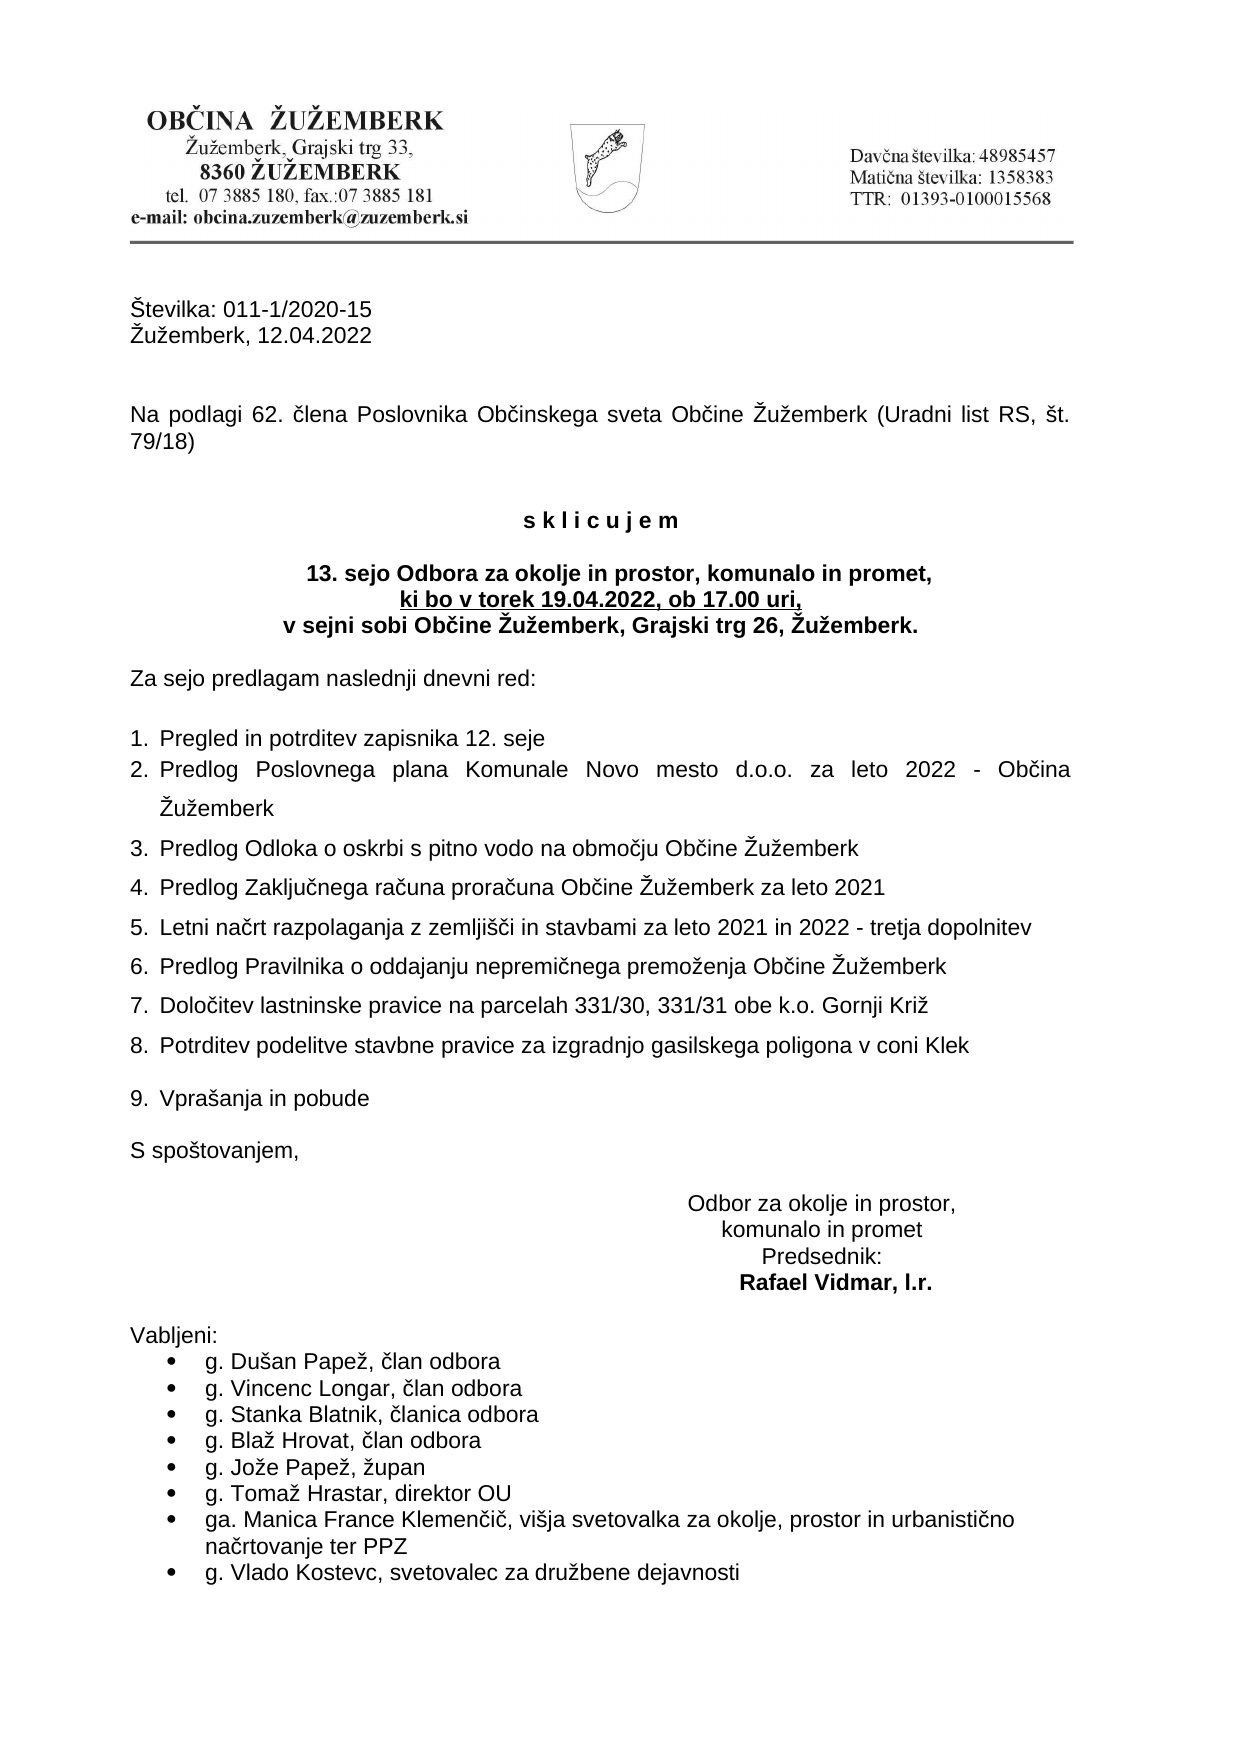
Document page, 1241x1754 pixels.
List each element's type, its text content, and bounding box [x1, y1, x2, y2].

list g. Blaž Hrovat, član odbora [167, 1427, 1071, 1453]
list Vprašanja in pobude [130, 1084, 1071, 1111]
list Predlog Pravilnika o oddajanju nepremičnega premoženja Občine Žužemberk [130, 953, 1071, 979]
list Predlog Poslovnega plana Komunale Novo mesto d.o.o. za leto 2022 - Občina Žužemberk [130, 756, 1071, 821]
text komunalo in promet [572, 1216, 1071, 1243]
text 13. sejo Odbora za okolje in prostor, komunalo in promet, [167, 559, 1071, 586]
picture [129, 105, 1074, 244]
text Na podlagi 62. člena Poslovnika Občinskega sveta Občine Žužemberk (Uradni list RS, št. 79/18) [130, 401, 1071, 454]
list g. Vlado Kostevc, svetovalec za družbene dejavnosti [167, 1559, 1071, 1585]
list ga. Manica France Klemenčič, višja svetovalka za okolje, prostor in urbanistično načrtovanje ter PPZ [167, 1506, 1071, 1559]
text S spoštovanjem, [130, 1137, 1071, 1164]
list g. Jože Papež, župan [167, 1453, 1071, 1480]
text v sejni sobi Občine Žužemberk, Grajski trg 26, Žužemberk. [130, 612, 1071, 638]
list Predlog Zaključnega računa proračuna Občine Žužemberk za leto 2021 [130, 874, 1071, 900]
list Potrditev podelitve stavbne pravice za izgradnjo gasilskega poligona v coni Klek [130, 1032, 1071, 1058]
text ki bo v torek 19.04.2022, ob 17.00 uri, [130, 586, 1071, 612]
list Letni načrt razpolaganja z zemljišči in stavbami za leto 2021 in 2022 - tretja dopolnitev [130, 913, 1071, 940]
text Žužemberk, 12.04.2022 [130, 322, 1071, 349]
list g. Stanka Blatnik, članica odbora [167, 1401, 1071, 1427]
text Odbor za okolje in prostor, [572, 1190, 1071, 1216]
text Številka: 011-1/2020-15 [130, 296, 1071, 322]
text Za sejo predlagam naslednji dnevni red: [130, 665, 1071, 691]
text s k l i c u j e m [130, 507, 1071, 533]
list g. Dušan Papež, član odbora [167, 1348, 1071, 1374]
text Vabljeni: [130, 1322, 1071, 1348]
list g. Vincenc Longar, član odbora [167, 1374, 1071, 1401]
text Rafael Vidmar, l.r. [646, 1269, 1071, 1322]
list Določitev lastninske pravice na parcelah 331/30, 331/31 obe k.o. Gornji Križ [130, 992, 1071, 1019]
list g. Tomaž Hrastar, direktor OU [167, 1480, 1071, 1506]
list Pregled in potrditev zapisnika 12. seje [130, 725, 1071, 752]
text Predsednik: [499, 1243, 1071, 1269]
list Predlog Odloka o oskrbi s pitno vodo na območju Občine Žužemberk [130, 834, 1071, 861]
